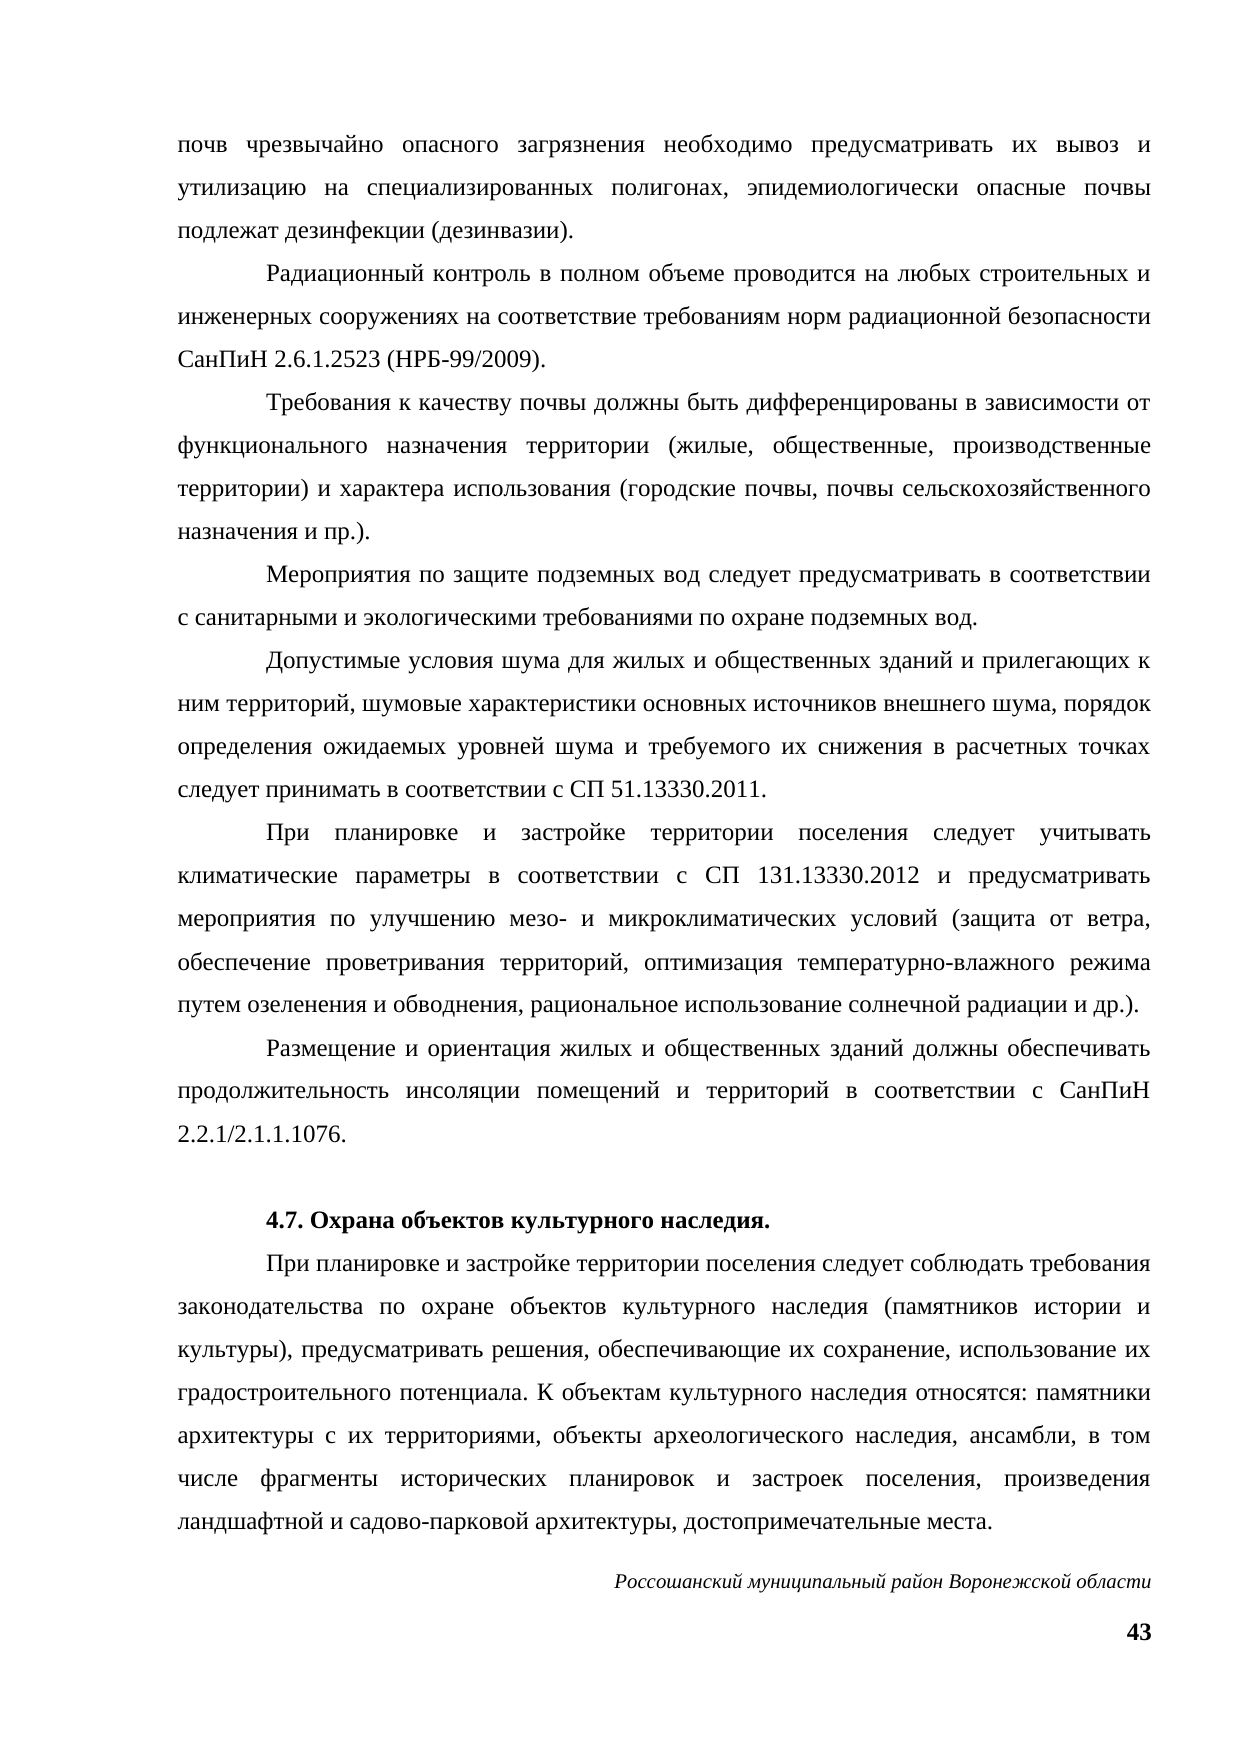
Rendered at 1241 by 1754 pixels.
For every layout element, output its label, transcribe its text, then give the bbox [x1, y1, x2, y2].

text Мероприятия по защите подземных вод следует предусматривать в соответствии с санитарными и экологическими требованиями по охране подземных вод. [177, 548, 1152, 634]
text Радиационный контроль в полном объеме проводится на любых строительных и инженерных сооружениях на соответствие требованиям норм радиационной безопасности СанПиН 2.6.1.2523 (НРБ-99/2009). [177, 247, 1152, 376]
text 4.7. Охрана объектов культурного наследия. [177, 1194, 1152, 1237]
text При планировке и застройке территории поселения следует учитывать климатические параметры в соответствии с СП 131.13330.2012 и предусматривать мероприятия по улучшению мезо- и микроклиматических условий (защита от ветра, обеспечение проветривания территорий, оптимизация температурно-влажного режима путем озеленения и обводнения, рациональное использование солнечной радиации и др.). [177, 806, 1152, 1022]
text Размещение и ориентация жилых и общественных зданий должны обеспечивать продолжительность инсоляции помещений и территорий в соответствии с СанПиН 2.2.1/2.1.1.1076. [177, 1022, 1152, 1151]
text При планировке и застройке территории поселения следует соблюдать требования законодательства по охране объектов культурного наследия (памятников истории и культуры), предусматривать решения, обеспечивающие их сохранение, использование их градостроительного потенциала. К объектам культурного наследия относятся: памятники архитектуры с их территориями, объекты археологического наследия, ансамбли, в том числе фрагменты исторических планировок и застроек поселения, произведения ландшафтной и садово-парковой архитектуры, достопримечательные места. [177, 1237, 1152, 1538]
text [177, 118, 1152, 247]
text Допустимые условия шума для жилых и общественных зданий и прилегающих к ним территорий, шумовые характеристики основных источников внешнего шума, порядок определения ожидаемых уровней шума и требуемого их снижения в расчетных точках следует принимать в соответствии с СП 51.13330.2011. [177, 634, 1152, 806]
text Требования к качеству почвы должны быть дифференцированы в зависимости от функционального назначения территории (жилые, общественные, производственные территории) и характера использования (городские почвы, почвы сельскохозяйственного назначения и пр.). [177, 376, 1152, 548]
